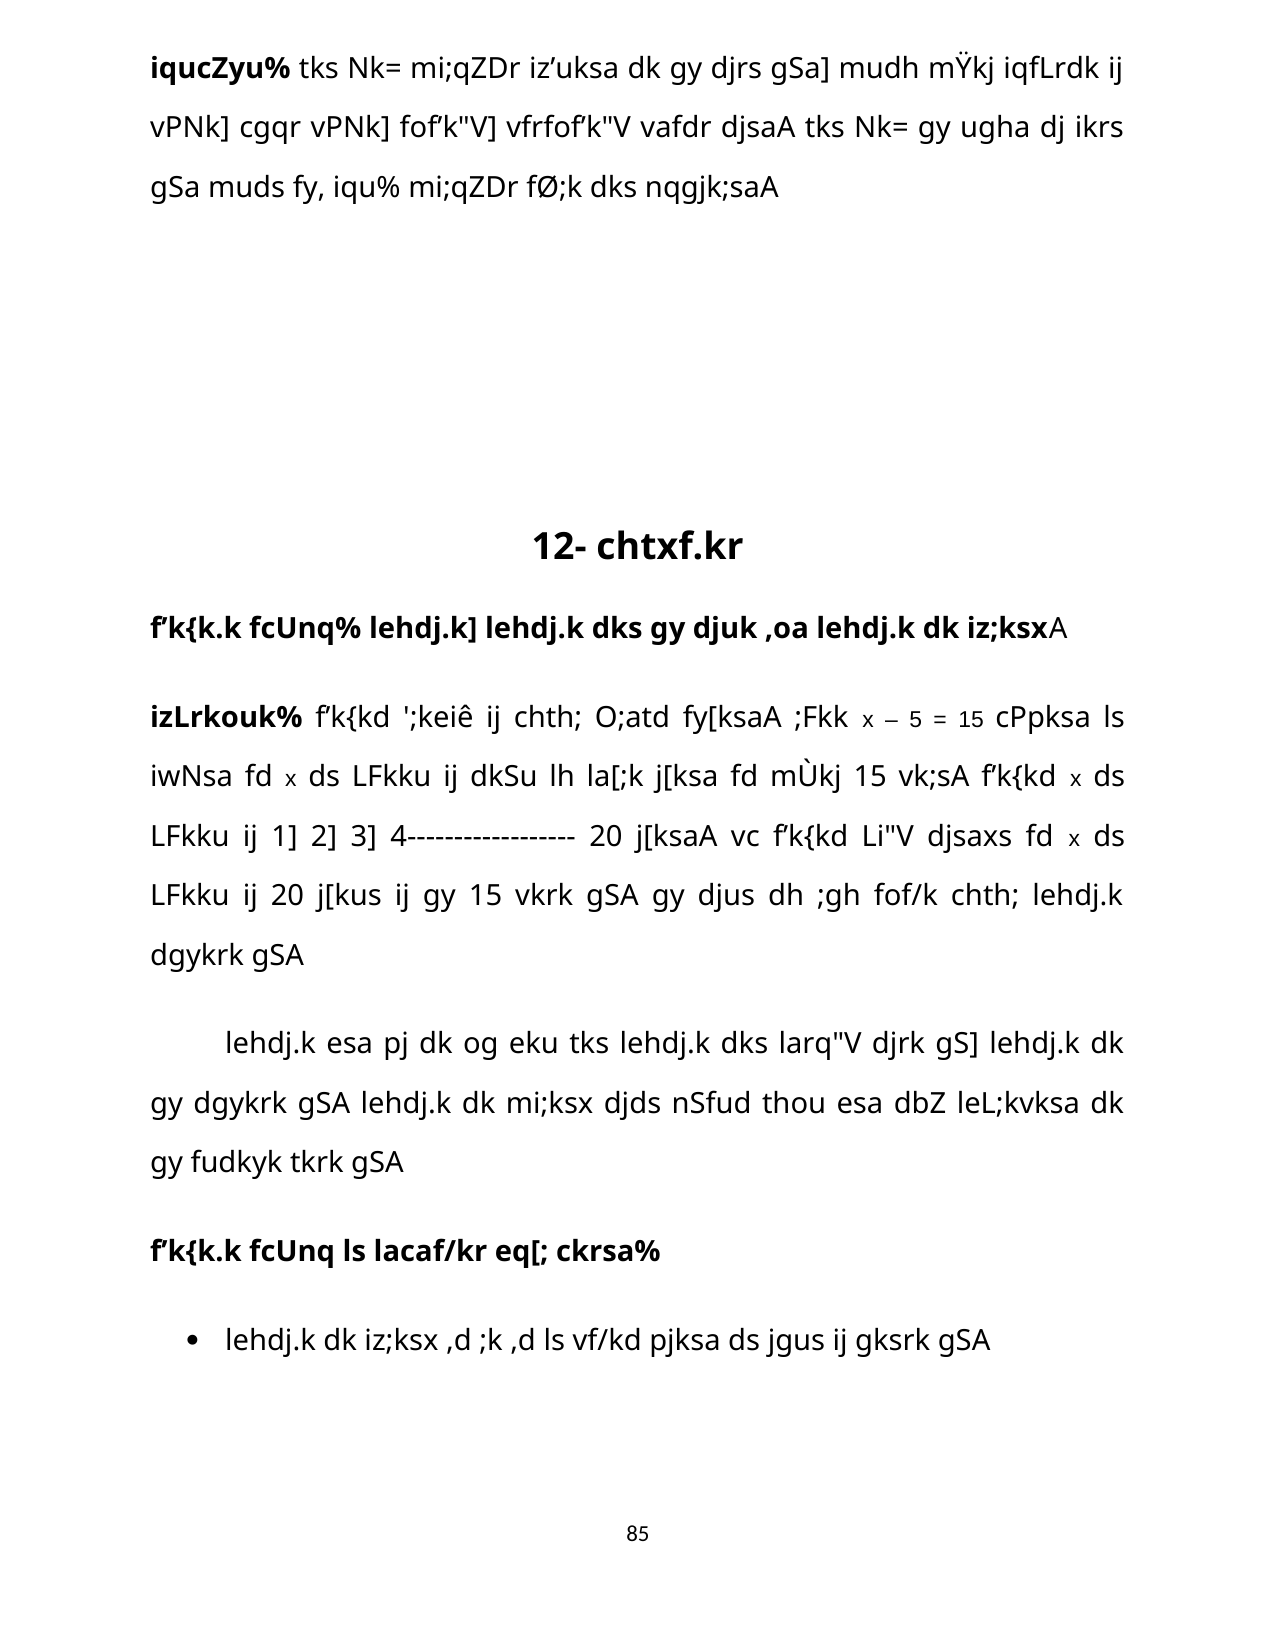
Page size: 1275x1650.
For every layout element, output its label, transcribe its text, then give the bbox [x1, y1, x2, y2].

text iqucZyu% tks Nk= mi;qZDr iz’uksa dk gy djrs gSa] mudh mŸkj iqfLrdk ij vPNk] cgqr vPNk] fof’k"V] vfrfof’k"V vafdr djsaA tks Nk= gy ugha dj ikrs gSa muds fy, iqu% mi;qZDr fØ;k dks nqgjk;saA [150, 47, 1125, 206]
text lehdj.k esa pj dk og eku tks lehdj.k dks larq"V djrk gS] lehdj.k dk gy dgykrk gSA lehdj.k dk mi;ksx djds nSfud thou esa dbZ leL;kvksa dk gy fudkyk tkrk gSA [150, 1023, 1125, 1181]
text 12- chtxf.kr [150, 519, 1125, 571]
text f’k{k.k fcUnq% lehdj.k] lehdj.k dks gy djuk ,oa lehdj.k dk iz;ksxA [150, 607, 1125, 647]
text izLrkouk% f’k{kd ';keiê ij chth; O;atd fy[ksaA ;Fkk x – 5 = 15 cPpksa ls iwNsa fd x ds LFkku ij dkSu lh la[;k j[ksa fd mÙkj 15 vk;sA f’k{kd x ds LFkku ij 1] 2] 3] 4------------------ 20 j[ksaA vc f’k{kd Li"V djsaxs fd x ds LFkku ij 20 j[kus ij gy 15 vkrk gSA gy djus dh ;gh fof/k chth; lehdj.k dgykrk gSA [150, 696, 1125, 974]
text f’k{k.k fcUnq ls lacaf/kr eq[; ckrsa% [150, 1230, 1125, 1270]
list lehdj.k dk iz;ksx ,d ;k ,d ls vf/kd pjksa ds jgus ij gksrk gSA [187, 1319, 1125, 1358]
